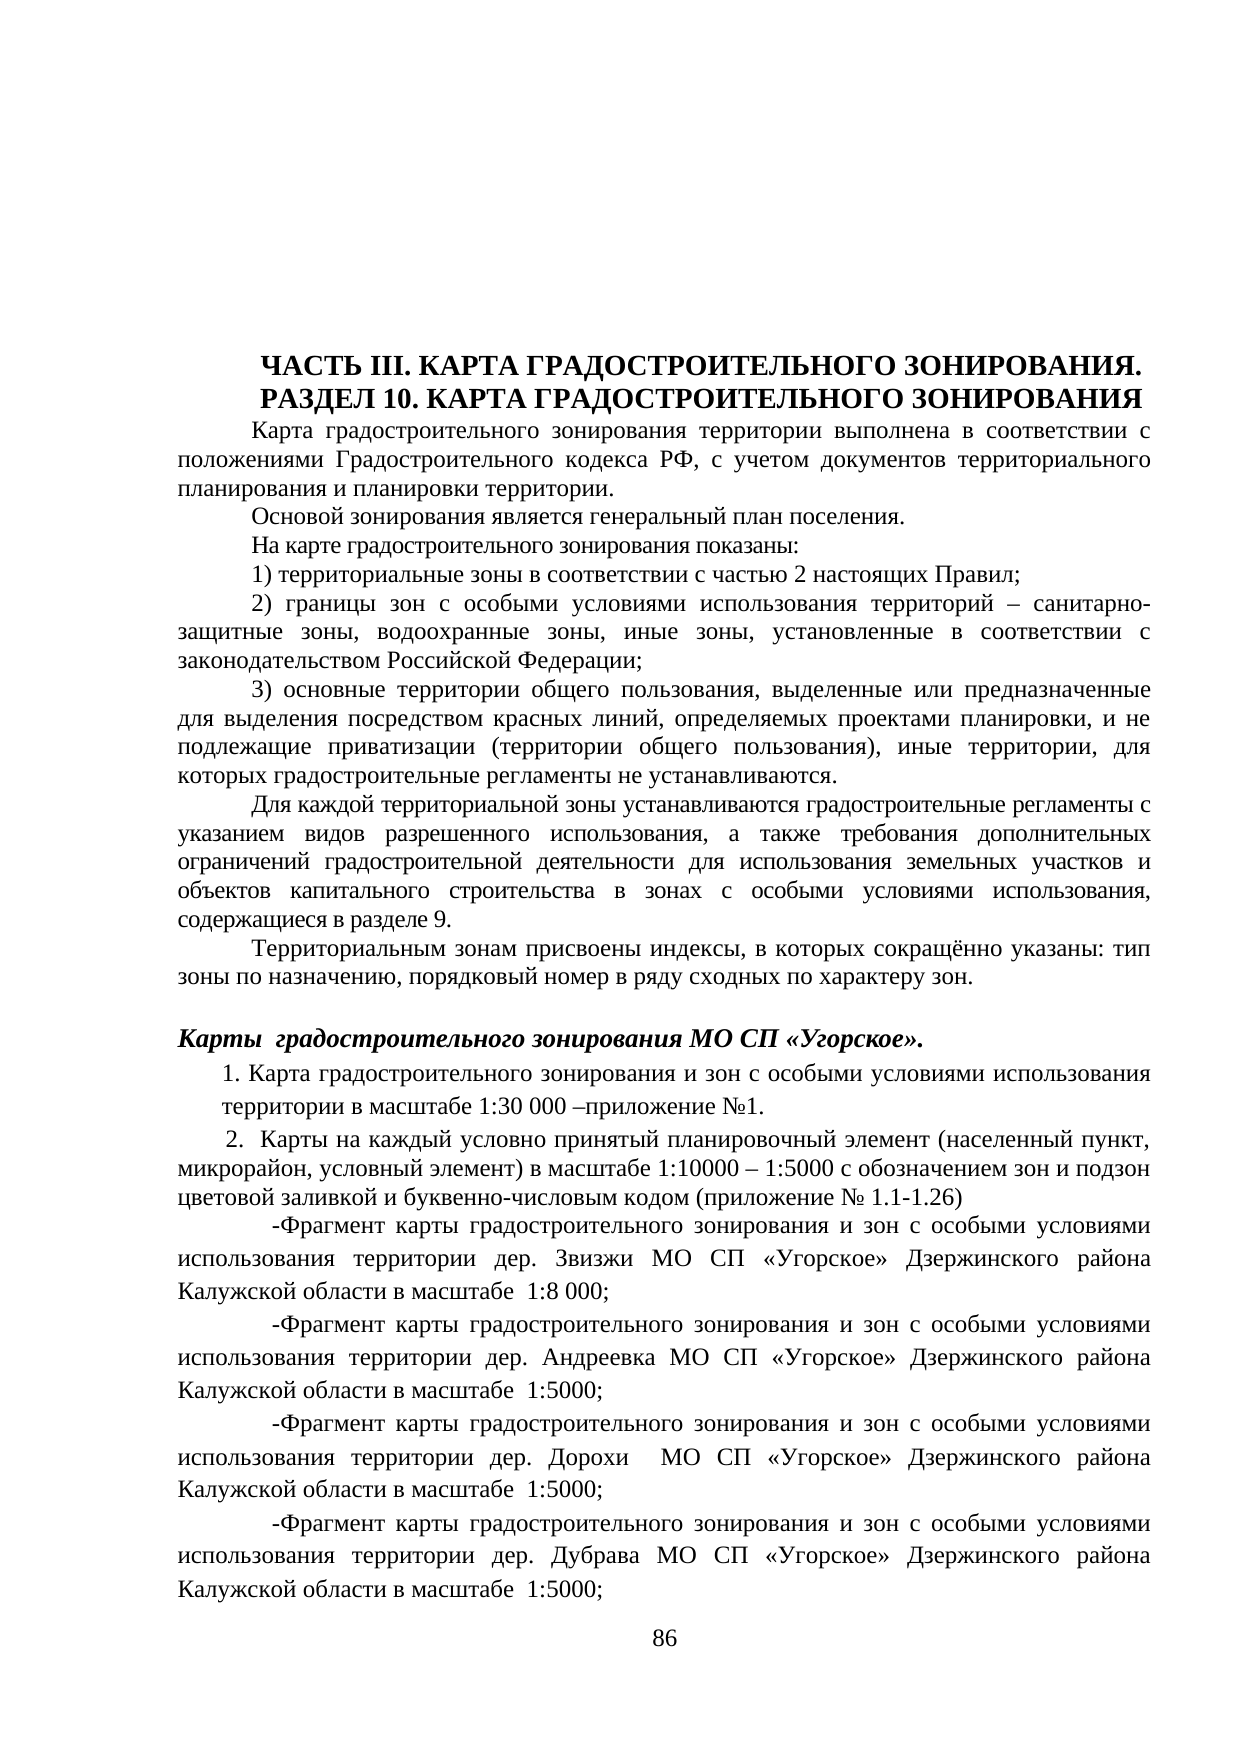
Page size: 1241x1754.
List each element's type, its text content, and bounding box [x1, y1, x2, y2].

text Для каждой территориальной зоны устанавливаются градостроительные регламенты с указанием видов разрешенного использования, а также требования дополнительных ограничений градостроительной деятельности для использования земельных участков и объектов капитального строительства в зонах с особыми условиями использования, содержащиеся в разделе 9. [177, 789, 1152, 933]
text Карта градостроительного зонирования территории выполнена в соответствии с положениями Градостроительного кодекса РФ, с учетом документов территориального планирования и планировки территории. [177, 415, 1152, 501]
text 1) территориальные зоны в соответствии с частью 2 настоящих Правил; [177, 559, 1152, 588]
text 2) границы зон с особыми условиями использования территорий – санитарно-защитные зоны, водоохранные зоны, иные зоны, установленные в соответствии с законодательством Российской Федерации; [177, 588, 1152, 674]
subtitle ЧАСТЬ III. КАРТА ГРАДОСТРОИТЕЛЬНОГО ЗОНИРОВАНИЯ. [177, 348, 1152, 382]
text -Фрагмент карты градостроительного зонирования и зон с особыми условиями использования территории дер. Андреевка МО СП «Угорское» Дзержинского района Калужской области в масштабе 1:5000; [177, 1309, 1152, 1404]
text 1. Карта градостроительного зонирования и зон с особыми условиями использования территории в масштабе 1:30 000 –приложение №1. [222, 1058, 1152, 1120]
text -Фрагмент карты градостроительного зонирования и зон с особыми условиями использования территории дер. Дубрава МО СП «Угорское» Дзержинского района Калужской области в масштабе 1:5000; [177, 1508, 1152, 1602]
subtitle РАЗДЕЛ 10. КАРТА ГРАДОСТРОИТЕЛЬНОГО ЗОНИРОВАНИЯ [177, 382, 1152, 415]
text Основой зонирования является генеральный план поселения. [177, 501, 1152, 530]
text 3) основные территории общего пользования, выделенные или предназначенные для выделения посредством красных линий, определяемых проектами планировки, и не подлежащие приватизации (территории общего пользования), иные территории, для которых градостроительные регламенты не устанавливаются. [177, 674, 1152, 789]
text На карте градостроительного зонирования показаны: [177, 530, 1152, 559]
text Территориальным зонам присвоены индексы, в которых сокращённо указаны: тип зоны по назначению, порядковый номер в ряду сходных по характеру зон. [177, 933, 1152, 990]
text Карты градостроительного зонирования МО СП «Угорское». [177, 1022, 1152, 1053]
text -Фрагмент карты градостроительного зонирования и зон с особыми условиями использования территории дер. Звизжи МО СП «Угорское» Дзержинского района Калужской области в масштабе 1:8 000; [177, 1210, 1152, 1305]
text -Фрагмент карты градостроительного зонирования и зон с особыми условиями использования территории дер. Дорохи МО СП «Угорское» Дзержинского района Калужской области в масштабе 1:5000; [177, 1408, 1152, 1503]
text 2. Карты на каждый условно принятый планировочный элемент (населенный пункт, микрорайон, условный элемент) в масштабе 1:10000 – 1:5000 с обозначением зон и подзон цветовой заливкой и буквенно-числовым кодом (приложение № 1.1-1.26) [177, 1124, 1152, 1210]
